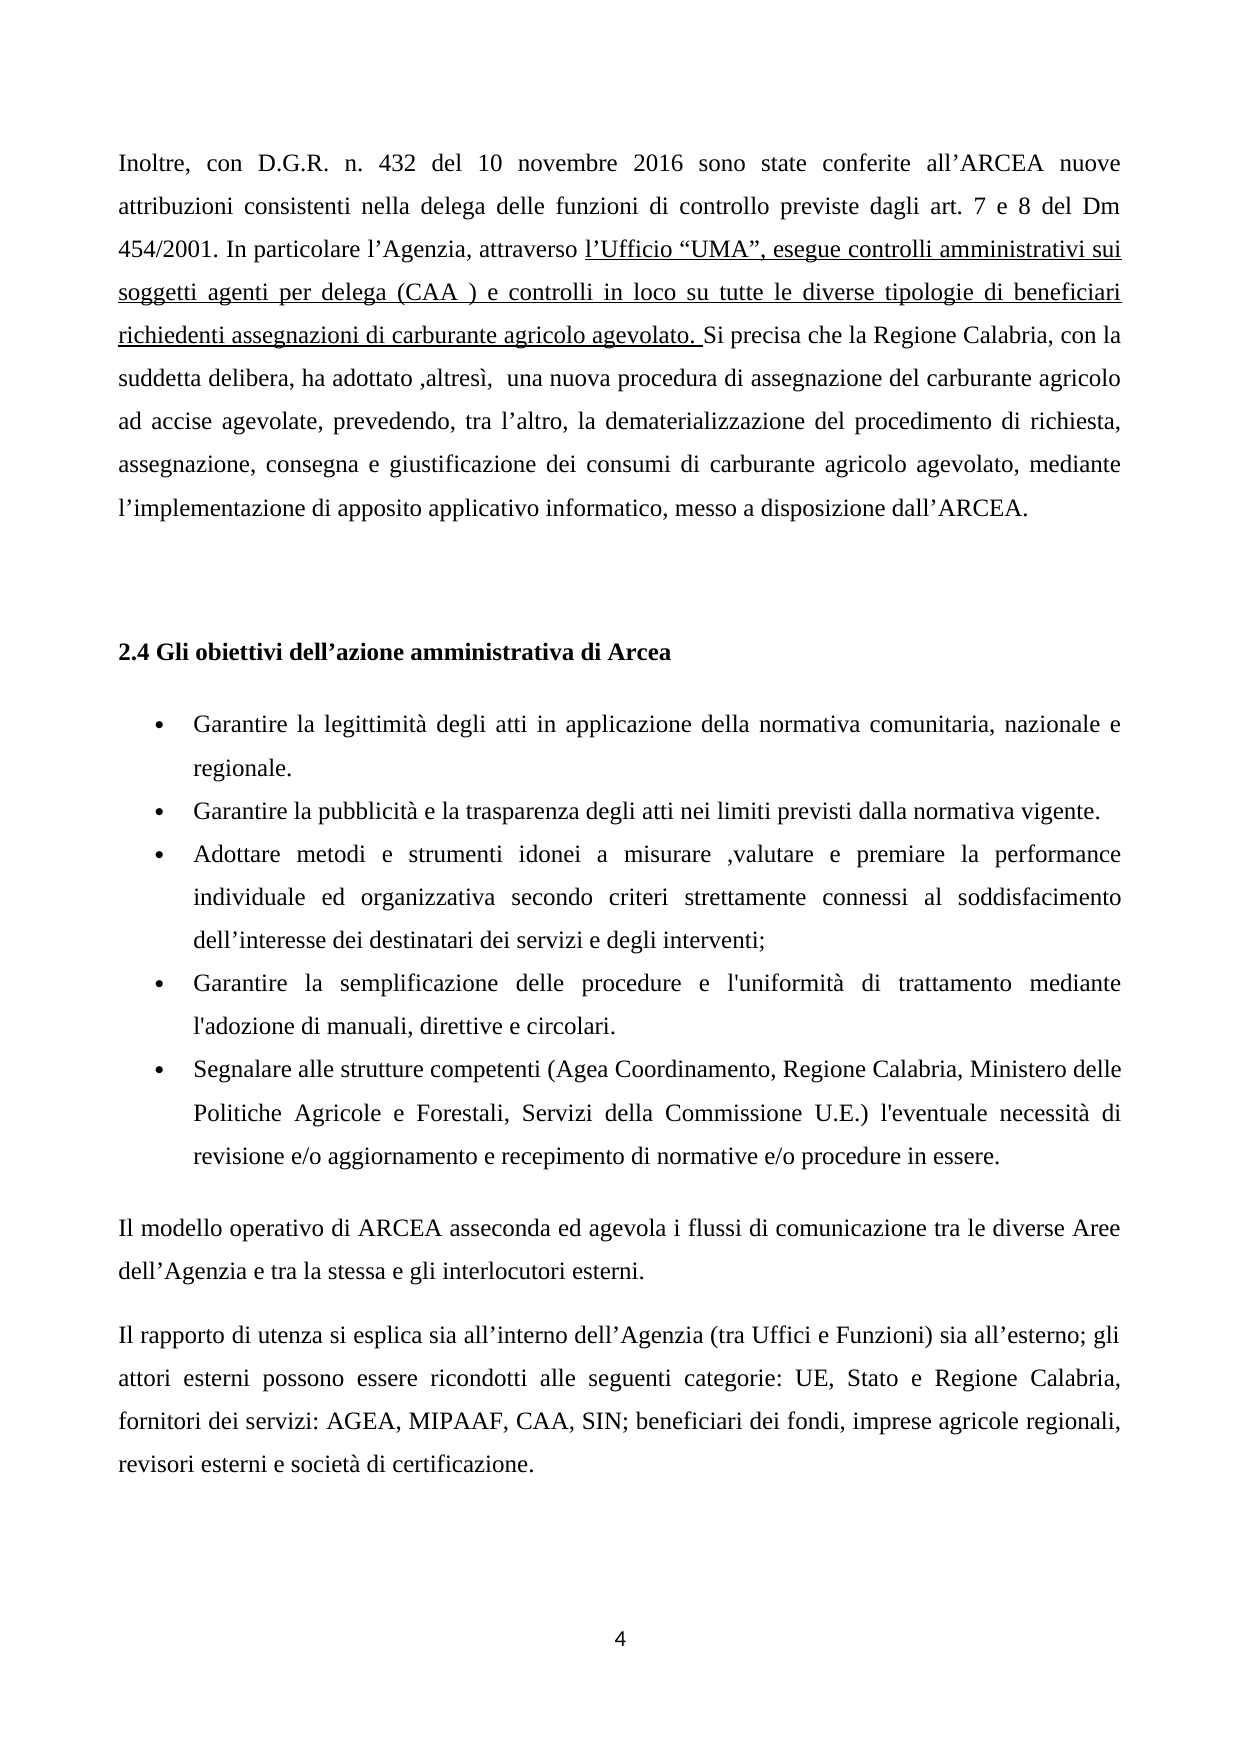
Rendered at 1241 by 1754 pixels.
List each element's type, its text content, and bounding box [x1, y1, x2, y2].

list Garantire la legittimità degli atti in applicazione della normativa comunitaria, nazionale e regionale. [156, 709, 1122, 781]
text Inoltre, con D.G.R. n. 432 del 10 novembre 2016 sono state conferite all’ARCEA nuove attribuzioni consistenti nella delega delle funzioni di controllo previste dagli art. 7 e 8 del Dm 454/2001. In particolare l’Agenzia, attraverso l’Ufficio “UMA”, esegue controlli amministrativi sui soggetti agenti per delega (CAA ) e controlli in loco su tutte le diverse tipologie di beneficiari richiedenti assegnazioni di carburante agricolo agevolato. Si precisa che la Regione Calabria, con la suddetta delibera, ha adottato ,altresì, una nuova procedura di assegnazione del carburante agricolo ad accise agevolate, prevedendo, tra l’altro, la dematerializzazione del procedimento di richiesta, assegnazione, consegna e giustificazione dei consumi di carburante agricolo agevolato, mediante l’implementazione di apposito applicativo informatico, messo a disposizione dall’ARCEA. [118, 148, 1122, 302]
list Garantire la semplificazione delle procedure e l'uniformità di trattamento mediante l'adozione di manuali, direttive e circolari. [156, 968, 1122, 1040]
text Inoltre, con D.G.R. n. 432 del 10 novembre 2016 sono state conferite all’ARCEA nuove attribuzioni consistenti nella delega delle funzioni di controllo previste dagli art. 7 e 8 del Dm 454/2001. In particolare l’Agenzia, attraverso l’Ufficio “UMA”, esegue controlli amministrativi sui soggetti agenti per delega (CAA ) e controlli in loco su tutte le diverse tipologie di beneficiari richiedenti assegnazioni di carburante agricolo agevolato. Si precisa che la Regione Calabria, con la suddetta delibera, ha adottato ,altresì, una nuova procedura di assegnazione del carburante agricolo ad accise agevolate, prevedendo, tra l’altro, la dematerializzazione del procedimento di richiesta, assegnazione, consegna e giustificazione dei consumi di carburante agricolo agevolato, mediante l’implementazione di apposito applicativo informatico, messo a disposizione dall’ARCEA. [118, 303, 1122, 521]
text Il modello operativo di ARCEA asseconda ed agevola i flussi di comunicazione tra le diverse Aree dell’Agenzia e tra la stessa e gli interlocutori esterni. [118, 1213, 1122, 1285]
text Il rapporto di utenza si esplica sia all’interno dell’Agenzia (tra Uffici e Funzioni) sia all’esterno; gli attori esterni possono essere ricondotti alle seguenti categorie: UE, Stato e Regione Calabria, fornitori dei servizi: AGEA, MIPAAF, CAA, SIN; beneficiari dei fondi, imprese agricole regionali, revisori esterni e società di certificazione. [118, 1320, 1122, 1478]
subtitle 2.4 Gli obiettivi dell’azione amministrativa di Arcea [118, 637, 1122, 666]
list Segnalare alle strutture competenti (Agea Coordinamento, Regione Calabria, Ministero delle Politiche Agricole e Forestali, Servizi della Commissione U.E.) l'eventuale necessità di revisione e/o aggiornamento e recepimento di normative e/o procedure in essere. [156, 1054, 1122, 1169]
list Garantire la pubblicità e la trasparenza degli atti nei limiti previsti dalla normativa vigente. [156, 796, 1122, 824]
list Adottare metodi e strumenti idonei a misurare ,valutare e premiare la performance individuale ed organizzativa secondo criteri strettamente connessi al soddisfacimento dell’interesse dei destinatari dei servizi e degli interventi; [156, 839, 1122, 954]
